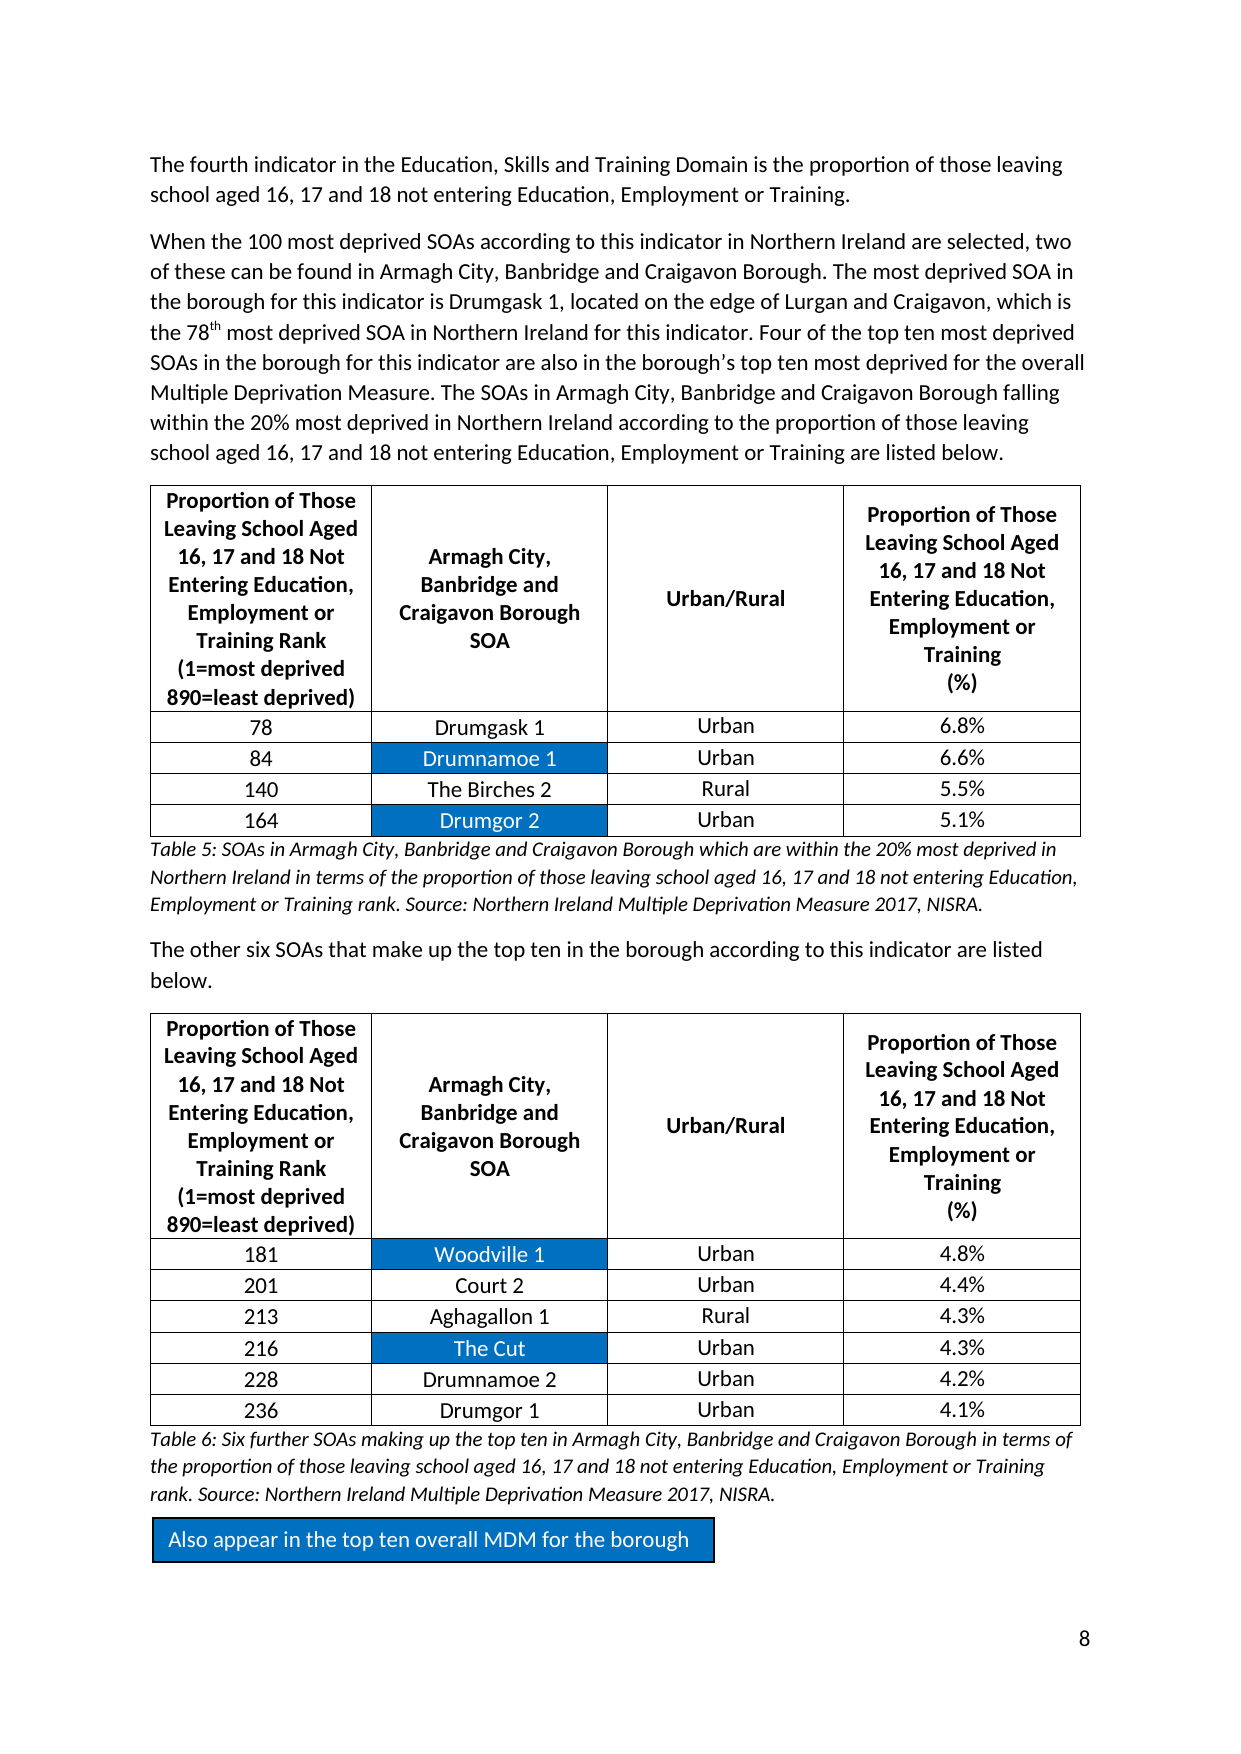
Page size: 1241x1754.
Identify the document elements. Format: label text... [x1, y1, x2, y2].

table_cell 4.8% [844, 1239, 1080, 1269]
table_header Proportion of Those Leaving School Aged 16, 17 and 18 Not Entering Education, Employment or Training Rank (1=most deprived 890=least deprived) [151, 1014, 371, 1238]
table_cell Drumgask 1 [372, 712, 607, 742]
table_cell 228 [151, 1364, 371, 1394]
table_cell The Birches 2 [372, 774, 607, 804]
table_header Proportion of Those Leaving School Aged 16, 17 and 18 Not Entering Education, Employment or Training (%) [844, 486, 1080, 711]
table_cell 164 [151, 805, 371, 836]
table_cell The Cut [372, 1333, 607, 1363]
table_cell Urban [608, 712, 843, 742]
text The fourth indicator in the Education, Skills and Training Domain is the proportion of those leaving school aged 16, 17 and 18 not entering Education, Employment or Training. [150, 150, 1090, 208]
table_cell 236 [151, 1395, 371, 1425]
table_cell Rural [608, 1301, 843, 1332]
table_header Armagh City, Banbridge and Craigavon Borough SOA [372, 1014, 607, 1238]
table_cell Drumnamoe 2 [372, 1364, 607, 1394]
table_cell 4.4% [844, 1270, 1080, 1300]
text Table 6: Six further SOAs making up the top ten in Armagh City, Banbridge and Craigavon Borough in terms of the proportion of those leaving school aged 16, 17 and 18 not entering Education, Employment or Training rank. Source: Northern Ireland Multiple Deprivation Measure 2017, NISRA. [150, 1426, 1090, 1507]
table_header Proportion of Those Leaving School Aged 16, 17 and 18 Not Entering Education, Employment or Training (%) [844, 1014, 1080, 1238]
table_cell Urban [608, 805, 843, 836]
text Table 5: SOAs in Armagh City, Banbridge and Craigavon Borough which are within the 20% most deprived in Northern Ireland in terms of the proportion of those leaving school aged 16, 17 and 18 not entering Education, Employment or Training rank. Source: Northern Ireland Multiple Deprivation Measure 2017, NISRA. [150, 837, 1090, 917]
table_cell 4.3% [844, 1301, 1080, 1332]
table_cell 6.8% [844, 712, 1080, 742]
table_cell Drumgor 1 [372, 1395, 607, 1425]
table_cell Drumgor 2 [372, 805, 607, 836]
table_cell 5.1% [844, 805, 1080, 836]
table_cell Urban [608, 1395, 843, 1425]
table_cell Urban [608, 1239, 843, 1269]
table_cell Urban [608, 1364, 843, 1394]
table_cell 201 [151, 1270, 371, 1300]
table_cell 78 [151, 712, 371, 742]
text When the 100 most deprived SOAs according to this indicator in Northern Ireland are selected, two of these can be found in Armagh City, Banbridge and Craigavon Borough. The most deprived SOA in the borough for this indicator is Drumgask 1, located on the edge of Lurgan and Craigavon, which is the 78th most deprived SOA in Northern Ireland for this indicator. Four of the top ten most deprived SOAs in the borough for this indicator are also in the borough’s top ten most deprived for the overall Multiple Deprivation Measure. The SOAs in Armagh City, Banbridge and Craigavon Borough falling within the 20% most deprived in Northern Ireland according to the proportion of those leaving school aged 16, 17 and 18 not entering Education, Employment or Training are listed below. [150, 227, 1090, 467]
table_cell 4.2% [844, 1364, 1080, 1394]
table_cell 6.6% [844, 743, 1080, 773]
table_cell Aghagallon 1 [372, 1301, 607, 1332]
table_header Proportion of Those Leaving School Aged 16, 17 and 18 Not Entering Education, Employment or Training Rank (1=most deprived 890=least deprived) [151, 486, 371, 711]
table_header Armagh City, Banbridge and Craigavon Borough SOA [372, 486, 607, 711]
table_cell 181 [151, 1239, 371, 1269]
table_cell Drumnamoe 1 [372, 743, 607, 773]
table_cell Urban [608, 743, 843, 773]
table_cell 84 [151, 743, 371, 773]
text The other six SOAs that make up the top ten in the borough according to this indicator are listed below. [150, 936, 1090, 994]
table_cell Urban [608, 1270, 843, 1300]
table_header Urban/Rural [608, 1014, 843, 1238]
table_cell Court 2 [372, 1270, 607, 1300]
table_cell 4.3% [844, 1333, 1080, 1363]
table_cell 216 [151, 1333, 371, 1363]
table_header Urban/Rural [608, 486, 843, 711]
table_cell 140 [151, 774, 371, 804]
table_cell Urban [608, 1333, 843, 1363]
table_cell Woodville 1 [372, 1239, 607, 1269]
table_cell 5.5% [844, 774, 1080, 804]
table_cell Rural [608, 774, 843, 804]
table_cell 4.1% [844, 1395, 1080, 1425]
table_cell 213 [151, 1301, 371, 1332]
